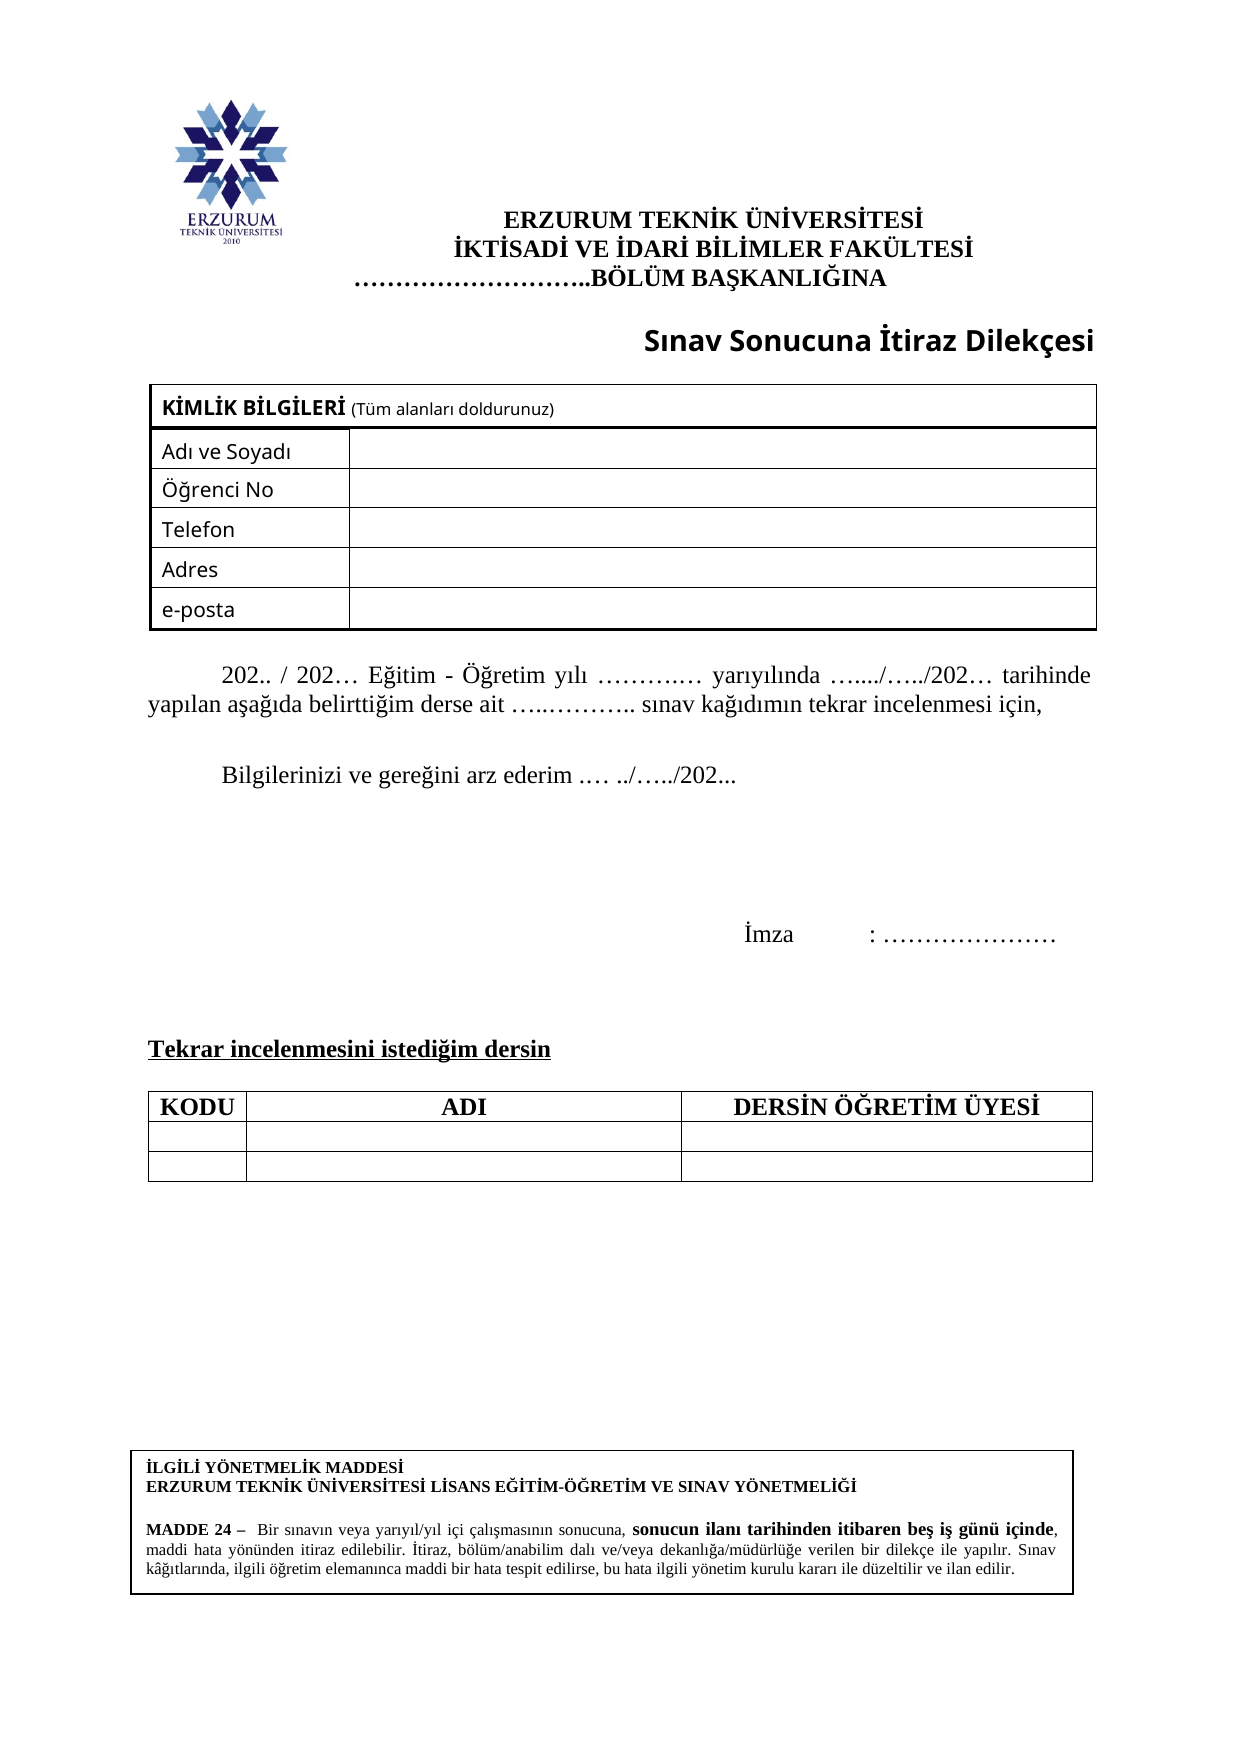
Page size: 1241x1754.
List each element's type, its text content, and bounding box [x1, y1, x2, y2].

text ………………………..BÖLÜM BAŞKANLIĞINA [148, 263, 1093, 291]
list Sınav Sonucuna İtiraz Dilekçesi [148, 320, 1095, 360]
text Bilgilerinizi ve gereğini arz ederim .… ../…../202... [148, 761, 1093, 789]
picture [147, 96, 317, 250]
table_cell e-posta [152, 588, 349, 628]
table_cell [350, 429, 1096, 467]
table_cell Öğrenci No [152, 469, 349, 507]
table_header DERSİN ÖĞRETİM ÜYESİ [682, 1092, 1092, 1121]
table_cell [149, 1122, 246, 1151]
text Tekrar incelenmesini istediğim dersin [148, 1034, 1093, 1062]
table_header ADI [247, 1092, 681, 1121]
text İKTİSADİ VE İDARİ BİLİMLER FAKÜLTESİ [148, 234, 1093, 263]
table_cell [682, 1122, 1092, 1151]
table_header KODU [149, 1092, 246, 1121]
subtitle ERZURUM TEKNİK ÜNİVERSİTESİ [317, 205, 1093, 234]
table_cell [149, 1152, 246, 1181]
table_cell Telefon [152, 508, 349, 547]
table_cell [682, 1152, 1092, 1181]
table_cell [350, 588, 1096, 628]
table_cell [247, 1122, 681, 1151]
table_cell [247, 1152, 681, 1181]
table_cell [350, 548, 1096, 587]
table_cell [350, 508, 1096, 547]
table_cell Adres [152, 548, 349, 587]
text İmza : ………………… [664, 919, 1093, 947]
list 202.. / 202… Eğitim - Öğretim yılı ……….… yarıyılında …..../…../202… tarihinde yapılan aşağıda belirttiğim derse ait …..……….. sınav kağıdımın tekrar incelenmesi için, [148, 660, 1093, 717]
table_header KİMLİK BİLGİLERİ (Tüm alanları doldurunuz) [152, 385, 1096, 426]
table_cell [350, 469, 1096, 507]
table_cell Adı ve Soyadı [152, 430, 349, 467]
